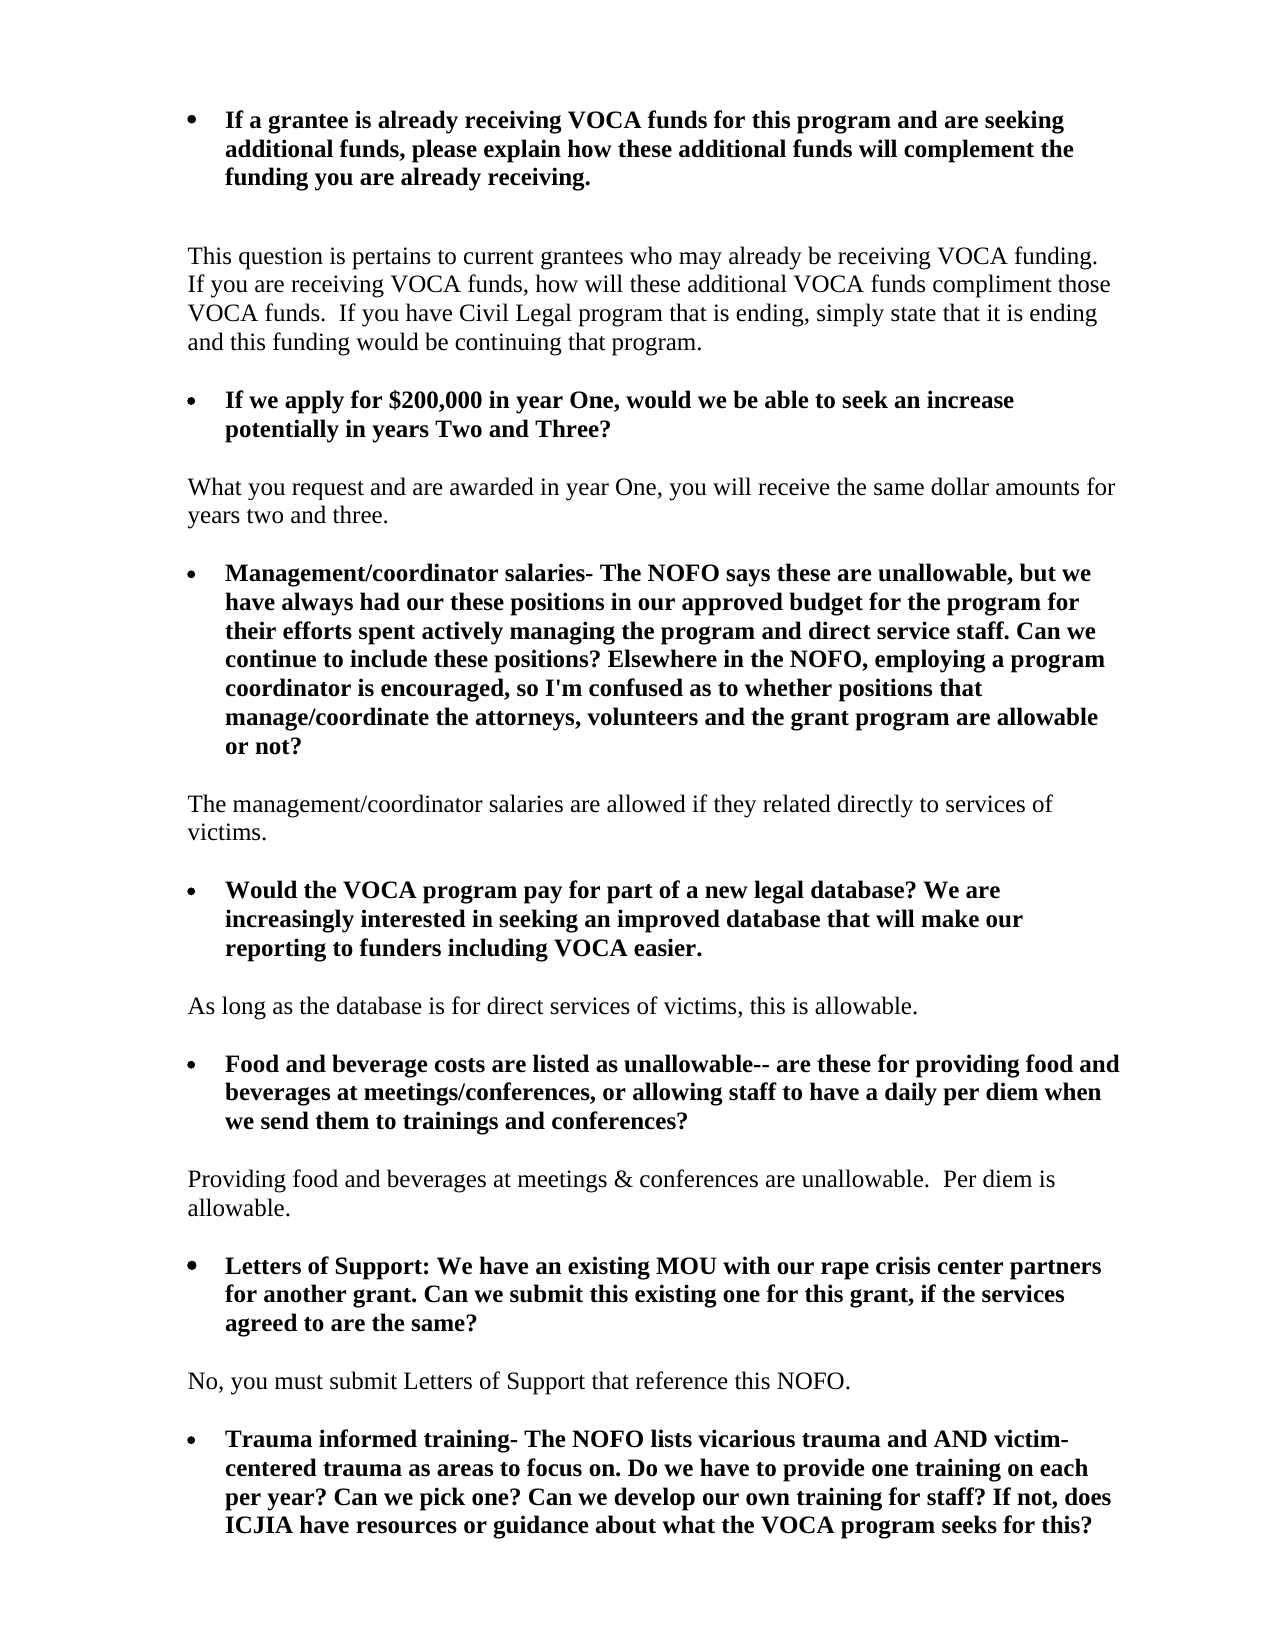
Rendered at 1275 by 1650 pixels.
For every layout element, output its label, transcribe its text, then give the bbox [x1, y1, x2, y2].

list Would the VOCA program pay for part of a new legal database? We are increasingly interested in seeking an improved database that will make our reporting to funders including VOCA easier. [187, 875, 1125, 962]
text This question is pertains to current grantees who may already be receiving VOCA funding. If you are receiving VOCA funds, how will these additional VOCA funds compliment those VOCA funds. If you have Civil Legal program that is ending, simply state that it is ending and this funding would be continuing that program. [187, 241, 1125, 356]
text What you request and are awarded in year One, you will receive the same dollar amounts for years two and three. [389, 472, 1125, 529]
list Letters of Support: We have an existing MOU with our rape crisis center partners for another grant. Can we submit this existing one for this grant, if the services agreed to are the same? [187, 1251, 1125, 1337]
text Providing food and beverages at meetings & conferences are unallowable. Per diem is allowable. [291, 1164, 1125, 1222]
text No, you must submit Letters of Support that reference this NOFO. [187, 1366, 1125, 1395]
list If a grantee is already receiving VOCA funds for this program and are seeking additional funds, please explain how these additional funds will complement the funding you are already receiving. [187, 105, 1125, 191]
list Food and beverage costs are listed as unallowable-- are these for providing food and beverages at meetings/conferences, or allowing staff to have a daily per diem when we send them to trainings and conferences? [187, 1049, 1125, 1135]
text As long as the database is for direct services of victims, this is allowable. [187, 991, 1125, 1019]
list If we apply for $200,000 in year One, would we be able to seek an increase potentially in years Two and Three? [187, 385, 1125, 442]
list Management/coordinator salaries- The NOFO says these are unallowable, but we have always had our these positions in our approved budget for the program for their efforts spent actively managing the program and direct service staff. Can we continue to include these positions? Elsewhere in the NOFO, employing a program coordinator is encouraged, so I'm confused as to whether positions that manage/coordinate the attorneys, volunteers and the grant program are allowable or not? [187, 558, 1125, 759]
text The management/coordinator salaries are allowed if they related directly to services of victims. [187, 789, 1125, 846]
list Trauma informed training- The NOFO lists vicarious trauma and AND victim-centered trauma as areas to focus on. Do we have to provide one training on each per year? Can we pick one? Can we develop our own training for staff? If not, does ICJIA have resources or guidance about what the VOCA program seeks for this? [187, 1424, 1125, 1539]
